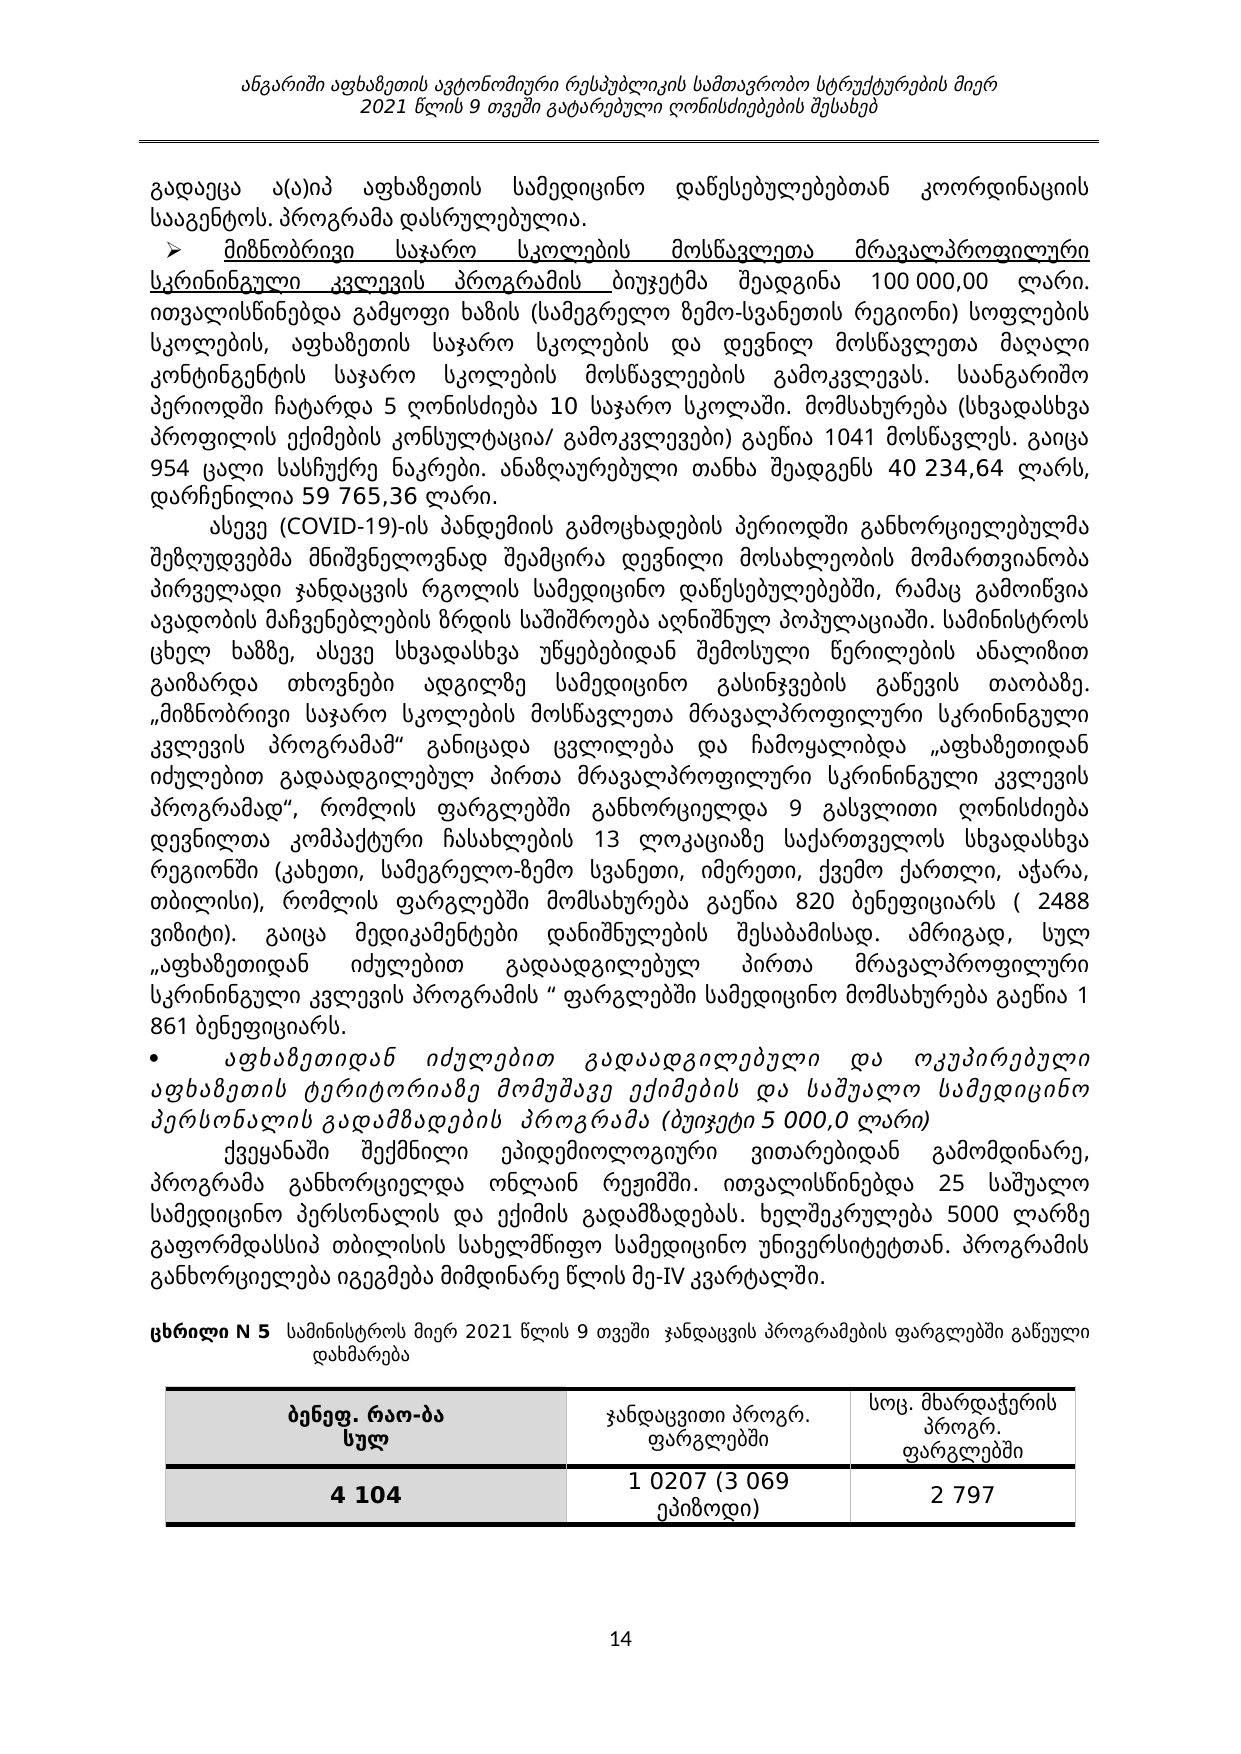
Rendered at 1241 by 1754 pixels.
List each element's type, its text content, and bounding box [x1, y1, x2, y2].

table_cell 1 0207 (3 069 ეპიზოდი) [567, 1469, 850, 1522]
list ქვეყანაში შექმნილი ეპიდემიოლოგიური ვითარებიდან გამომდინარე, პროგრამა განხორციელდა ონლაინ რეჟიმში. ითვალისწინებდა 25 საშუალო სამედიცინო პერსონალის და ექიმის გადამზადებას. ხელშეკრულება 5000 ლარზე გაფორმდასსიპ თბილისის სახელმწიფო სამედიცინო უნივერსიტეტთან. პროგრამის განხორციელება იგეგმება მიმდინარე წლის მე-IV კვარტალში. [150, 1135, 1090, 1291]
table_cell 2 797 [851, 1469, 1075, 1522]
list აფხაზეთიდან იძულებით გადაადგილებული და ოკუპირებული აფხაზეთის ტერიტორიაზე მომუშავე ექიმების და საშუალო სამედიცინო პერსონალის გადამზადების პროგრამა (ბუიჯეტი 5 000,0 ლარი) [150, 1041, 1090, 1135]
list ასევე (COVID-19)-ის პანდემიის გამოცხადების პერიოდში განხორციელებულმა შეზღუდვებმა მნიშვნელოვნად შეამცირა დევნილი მოსახლეობის მომართვიანობა პირველადი ჯანდაცვის რგოლის სამედიცინო დაწესებულებებში, რამაც გამოიწვია ავადობის მაჩვენებლების ზრდის საშიშროება აღნიშნულ პოპულაციაში. სამინისტროს ცხელ ხაზზე, ასევე სხვადასხვა უწყებებიდან შემოსული წერილების ანალიზით გაიზარდა თხოვნები ადგილზე სამედიცინო გასინჯვების გაწევის თაობაზე. „მიზნობრივი საჯარო სკოლების მოსწავლეთა მრავალპროფილური სკრინინგული კვლევის პროგრამამ“ განიცადა ცვლილება და ჩამოყალიბდა „აფხაზეთიდან იძულებით გადაადგილებულ პირთა მრავალპროფილური სკრინინგული კვლევის პროგრამად“, რომლის ფარგლებში განხორციელდა 9 გასვლითი ღონისძიება დევნილთა კომპაქტური ჩასახლების 13 ლოკაციაზე საქართველოს სხვადასხვა რეგიონში (კახეთი, სამეგრელო-ზემო სვანეთი, იმერეთი, ქვემო ქართლი, აჭარა, თბილისი), რომლის ფარგლებში მომსახურება გაეწია 820 ბენეფიციარს ( 2488 ვიზიტი). გაიცა მედიკამენტები დანიშნულების შესაბამისად. ამრიგად, სულ „აფხაზეთიდან იძულებით გადაადგილებულ პირთა მრავალპროფილური სკრინინგული კვლევის პროგრამის “ ფარგლებში სამედიცინო მომსახურება გაეწია 1 861 ბენეფიციარს. [150, 510, 1090, 1041]
table_header ჯანდაცვითი პროგრ. ფარგლებში [567, 1391, 850, 1464]
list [150, 171, 1090, 233]
table_header სოც. მხარდაჭერის პროგრ. ფარგლებში [851, 1391, 1075, 1464]
list მიზნობრივი საჯარო სკოლების მოსწავლეთა მრავალპროფილური სკრინინგული კვლევის პროგრამის ბიუჯეტმა შეადგინა 100 000,00 ლარი. ითვალისწინებდა გამყოფი ხაზის (სამეგრელო ზემო-სვანეთის რეგიონი) სოფლების სკოლების, აფხაზეთის საჯარო სკოლების და დევნილ მოსწავლეთა მაღალი კონტინგენტის საჯარო სკოლების მოსწავლეების გამოკვლევას. საანგარიშო პერიოდში ჩატარდა 5 ღონისძიება 10 საჯარო სკოლაში. მომსახურება (სხვადასხვა პროფილის ექიმების კონსულტაცია/ გამოკვლევები) გაეწია 1041 მოსწავლეს. გაიცა 954 ცალი სასჩუქრე ნაკრები. ანაზღაურებული თანხა შეადგენს 40 234,64 ლარს, დარჩენილია 59 765,36 ლარი. [150, 233, 1090, 510]
table_cell 4 104 [166, 1469, 566, 1522]
text ცხრილი N 5 სამინისტროს მიერ 2021 წლის 9 თვეში ჯანდაცვის პროგრამების ფარგლებში გაწეული დახმარება [150, 1318, 1090, 1366]
table_header ბენეფ. რაო-ბა სულ [166, 1391, 566, 1464]
